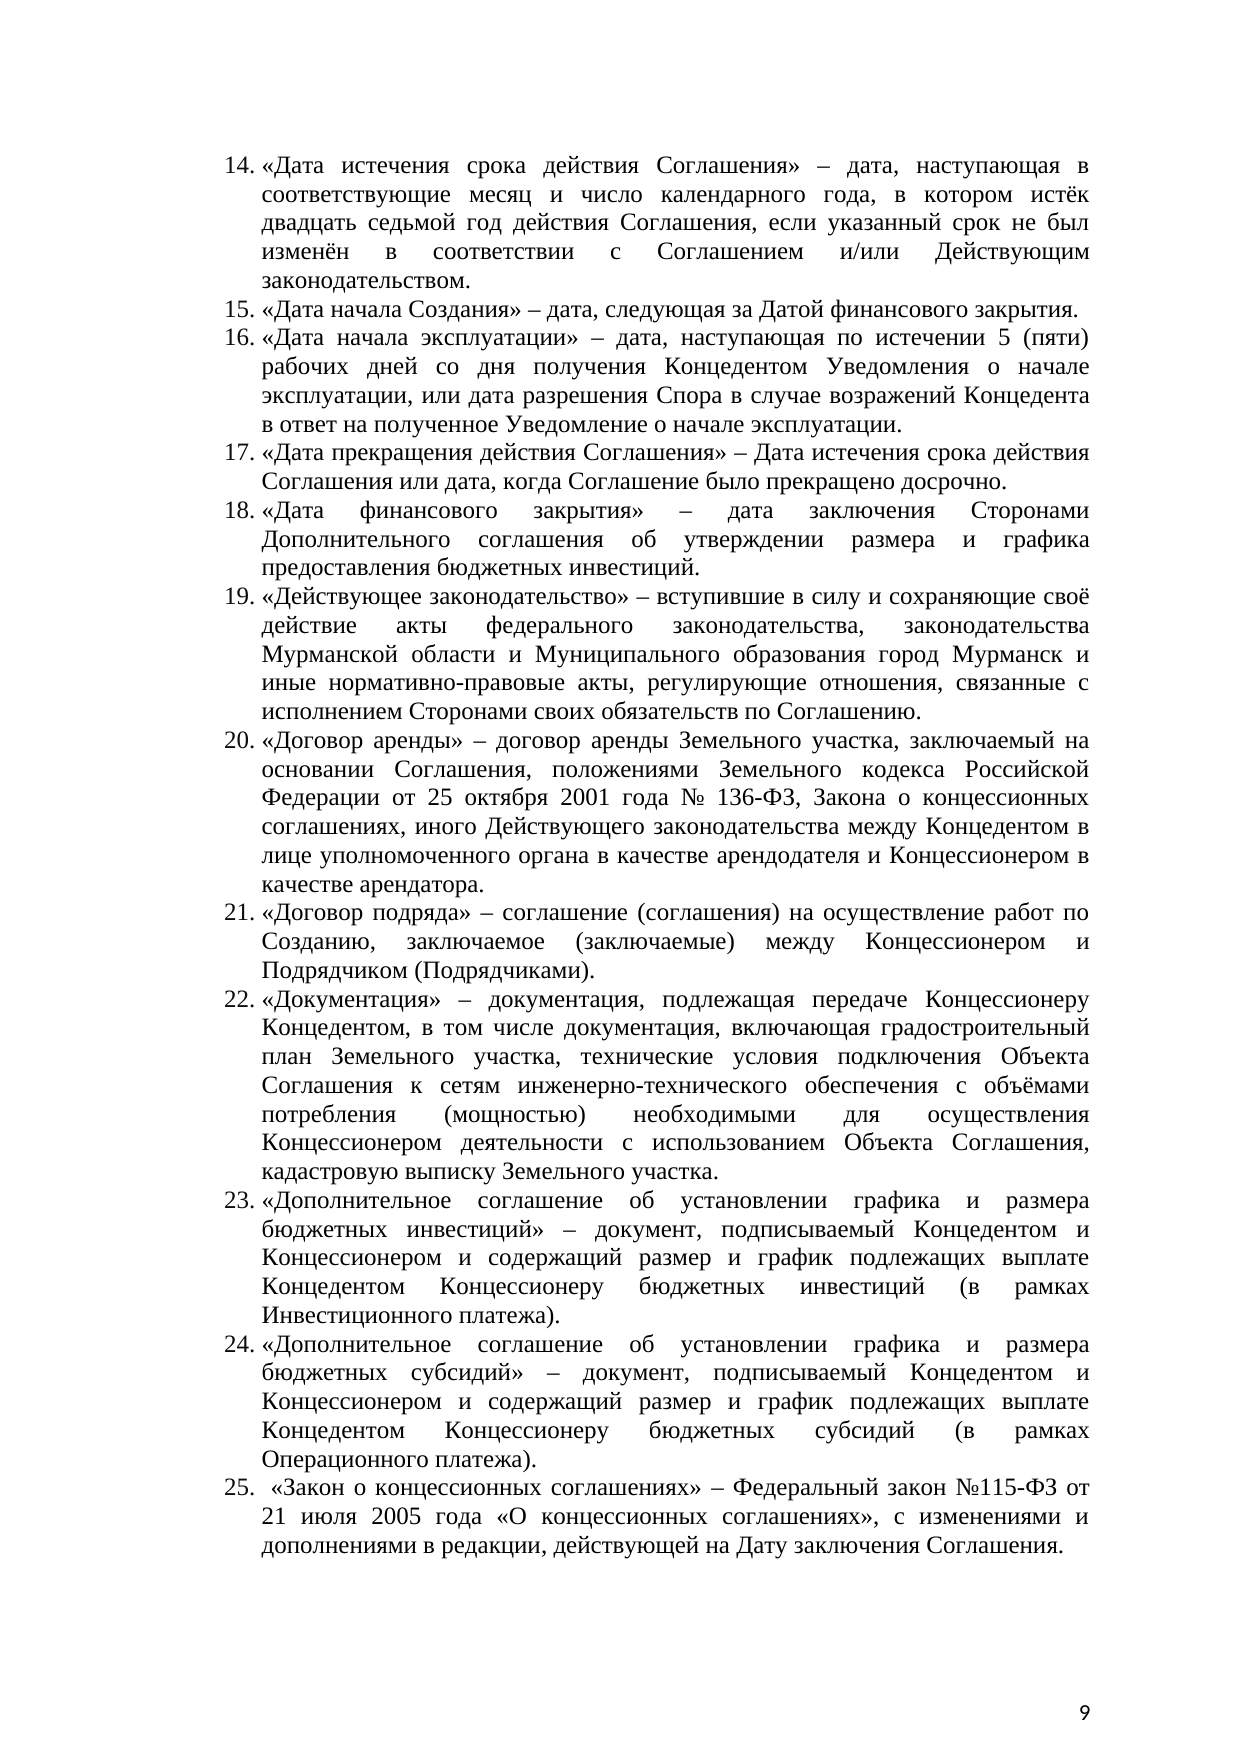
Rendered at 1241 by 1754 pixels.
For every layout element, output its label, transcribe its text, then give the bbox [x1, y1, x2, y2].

list «Дата начала Создания» – дата, следующая за Датой финансового закрытия. [224, 294, 1090, 322]
list «Дата прекращения действия Соглашения» – Дата истечения срока действия Соглашения или дата, когда Соглашение было прекращено досрочно. [224, 437, 1090, 495]
list «Документация» – документация, подлежащая передаче Концессионеру Концедентом, в том числе документация, включающая градостроительный план Земельного участка, технические условия подключения Объекта Соглашения к сетям инженерно-технического обеспечения с объёмами потребления (мощностью) необходимыми для осуществления Концессионером деятельности с использованием Объекта Соглашения, кадастровую выписку Земельного участка. [224, 984, 1090, 1185]
list «Дата финансового закрытия» – дата заключения Сторонами Дополнительного соглашения об утверждении размера и графика предоставления бюджетных инвестиций. [224, 495, 1090, 581]
list «Дополнительное соглашение об установлении графика и размера бюджетных субсидий» – документ, подписываемый Концедентом и Концессионером и содержащий размер и график подлежащих выплате Концедентом Концессионеру бюджетных субсидий (в рамках Операционного платежа). [224, 1329, 1090, 1472]
list «Действующее законодательство» – вступившие в силу и сохраняющие своё действие акты федерального законодательства, законодательства Мурманской области и Муниципального образования город Мурманск и иные нормативно-правовые акты, регулирующие отношения, связанные с исполнением Сторонами своих обязательств по Соглашению. [224, 581, 1090, 725]
list «Дополнительное соглашение об установлении графика и размера бюджетных инвестиций» – документ, подписываемый Концедентом и Концессионером и содержащий размер и график подлежащих выплате Концедентом Концессионеру бюджетных инвестиций (в рамках Инвестиционного платежа). [224, 1185, 1090, 1329]
list «Договор подряда» – соглашение (соглашения) на осуществление работ по Созданию, заключаемое (заключаемые) между Концессионером и Подрядчиком (Подрядчиками). [224, 897, 1090, 984]
list «Дата истечения срока действия Соглашения» – дата, наступающая в соответствующие месяц и число календарного года, в котором истёк двадцать седьмой год действия Соглашения, если указанный срок не был изменён в соответствии с Соглашением и/или Действующим законодательством. [224, 150, 1090, 294]
list «Дата начала эксплуатации» – дата, наступающая по истечении 5 (пяти) рабочих дней со дня получения Концедентом Уведомления о начале эксплуатации, или дата разрешения Спора в случае возражений Концедента в ответ на полученное Уведомление о начале эксплуатации. [224, 322, 1090, 437]
list «Закон о концессионных соглашениях» – Федеральный закон №115-ФЗ от 21 июля 2005 года «О концессионных соглашениях», с изменениями и дополнениями в редакции, действующей на Дату заключения Соглашения. [224, 1472, 1090, 1559]
list «Договор аренды» – договор аренды Земельного участка, заключаемый на основании Соглашения, положениями Земельного кодекса Российской Федерации от 25 октября 2001 года № 136-ФЗ, Закона о концессионных соглашениях, иного Действующего законодательства между Концедентом в лице уполномоченного органа в качестве арендодателя и Концессионером в качестве арендатора. [224, 725, 1090, 897]
